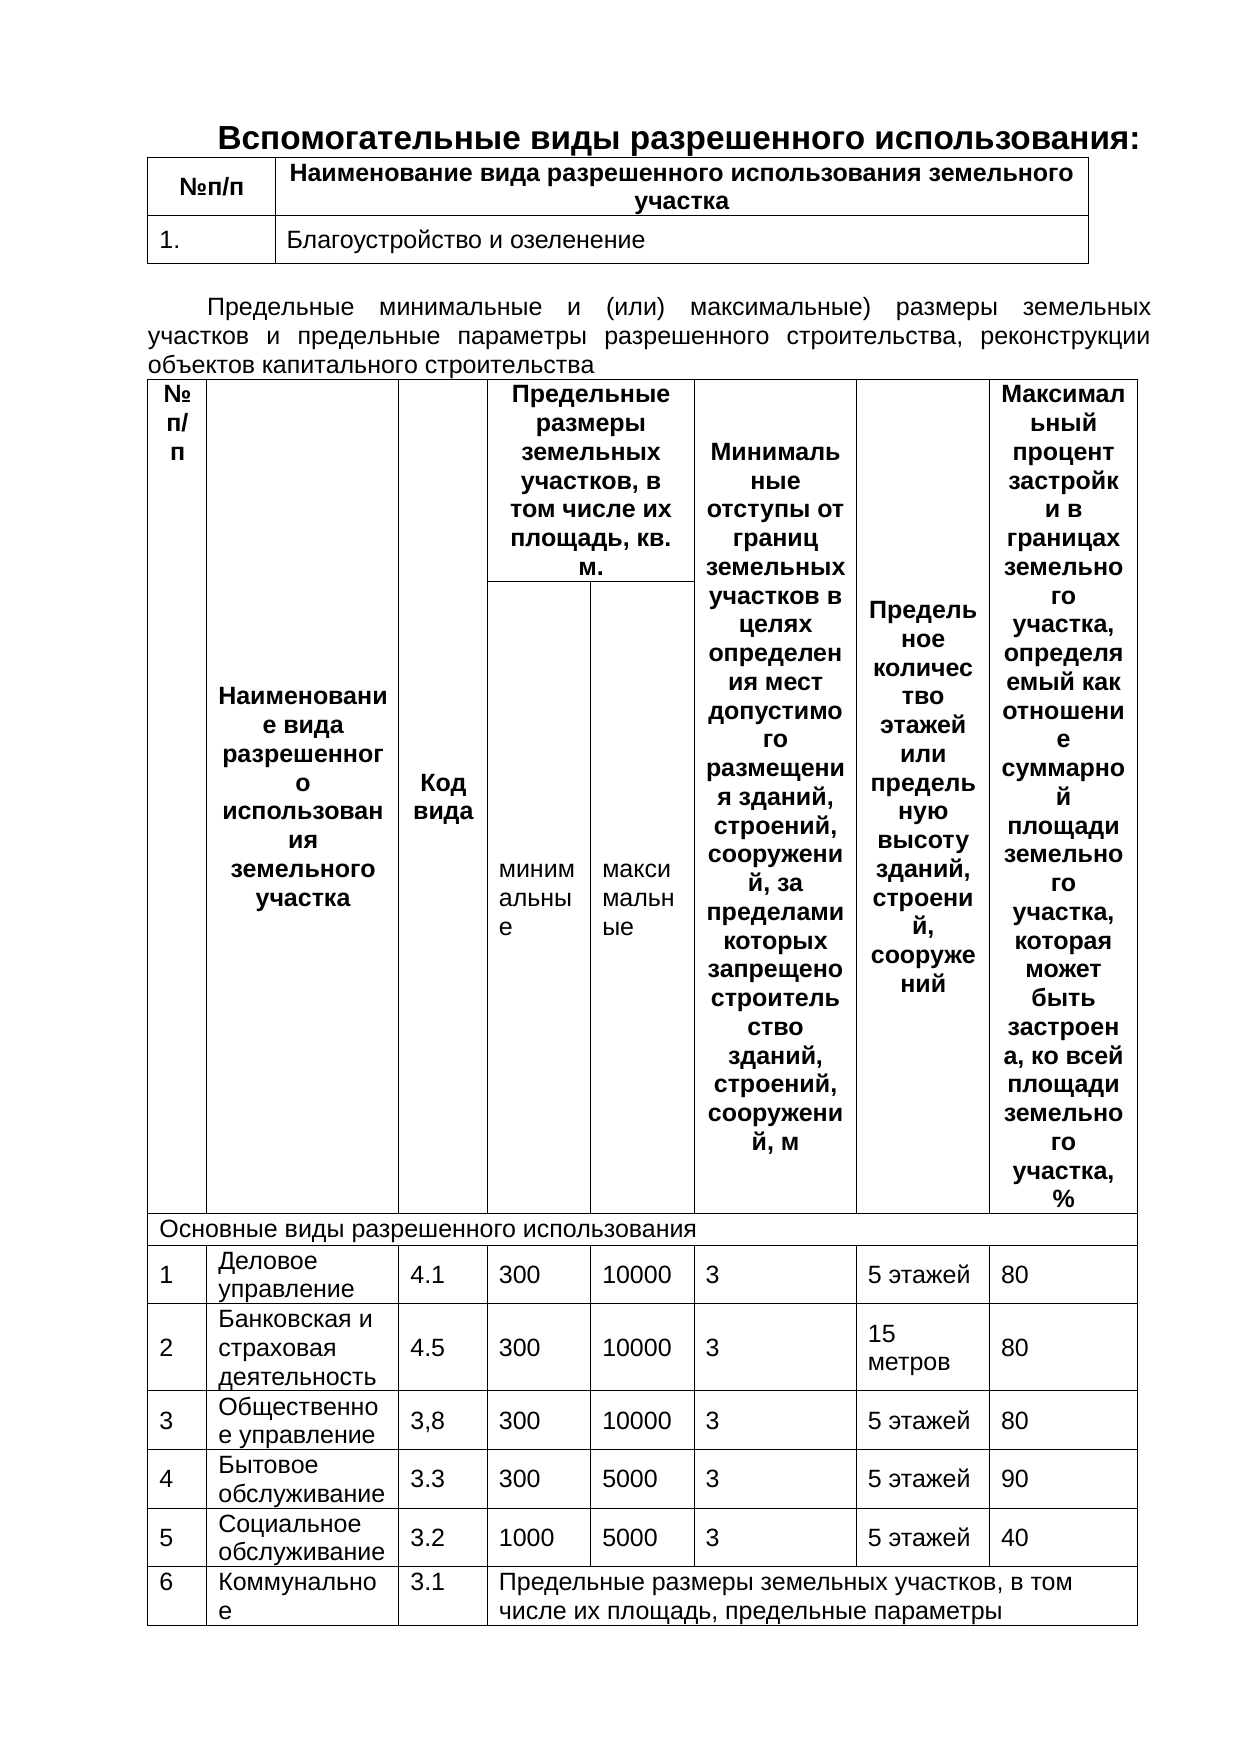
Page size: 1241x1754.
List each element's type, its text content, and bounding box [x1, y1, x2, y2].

table_cell Социальное обслуживание [207, 1509, 398, 1566]
table_cell 5 этажей [857, 1391, 989, 1449]
table_cell 3 [695, 1509, 856, 1566]
table_cell 1000 [488, 1509, 590, 1566]
table_cell Благоустройство и озеленение [276, 216, 1088, 262]
table_cell 3.1 [399, 1567, 487, 1624]
table_cell 15 метров [857, 1304, 989, 1390]
table_cell 300 [488, 1391, 590, 1449]
table_cell 5000 [591, 1450, 694, 1507]
table_cell 80 [990, 1304, 1137, 1390]
table_cell 40 [990, 1509, 1137, 1566]
table_cell Деловое управление [207, 1246, 398, 1303]
table_cell Основные виды разрешенного использования [148, 1214, 1137, 1244]
table_cell максимальные [591, 582, 694, 1213]
table_header Наименование вида разрешенного использования земельного участка [207, 380, 398, 1213]
table_header Предельные размеры земельных участков, в том числе их площадь, кв. м. [488, 380, 694, 581]
table_cell 2 [148, 1304, 206, 1390]
table_header Код вида [399, 380, 487, 1213]
table_cell 300 [488, 1246, 590, 1303]
text Вспомогательные виды разрешенного использования: [148, 118, 1152, 157]
table_header Максимальный процент застройки в границах земельного участка, определяемый как отношение суммарной площади земельного участка, которая может быть застроена, ко всей площади земельного участка, % [990, 380, 1137, 1213]
table_cell 80 [990, 1391, 1137, 1449]
table_header Минимальные отступы от границ земельных участков в целях определения мест допустимого размещения зданий, строений, сооружений, за пределами которых запрещено строительство зданий, строений, сооружений, м [695, 380, 856, 1213]
table_header Наименование вида разрешенного использования земельного участка [276, 158, 1088, 215]
table_cell 80 [990, 1246, 1137, 1303]
table_header №п/п [148, 158, 275, 215]
table_cell 10000 [591, 1246, 694, 1303]
table_cell Общественное управление [207, 1391, 398, 1449]
table_cell минимальные [488, 582, 590, 1213]
table_cell 90 [990, 1450, 1137, 1507]
table_cell 5000 [591, 1509, 694, 1566]
table_cell 300 [488, 1450, 590, 1507]
text Предельные минимальные и (или) максимальные) размеры земельных участков и предельные параметры разрешенного строительства, реконструкции объектов капитального строительства [148, 292, 1152, 378]
table_cell 5 [148, 1509, 206, 1566]
table_cell Банковская и страховая деятельность [207, 1304, 398, 1390]
table_cell 3 [148, 1391, 206, 1449]
table_cell 10000 [591, 1304, 694, 1390]
table_cell 3 [695, 1391, 856, 1449]
table_cell Коммунальное обслуживание [207, 1567, 398, 1624]
table_cell 4.1 [399, 1246, 487, 1303]
table_cell 1. [148, 216, 275, 262]
table_cell 5 этажей [857, 1509, 989, 1566]
table_cell 4 [148, 1450, 206, 1507]
table_cell 6 [148, 1567, 206, 1624]
table_cell 3 [695, 1304, 856, 1390]
table_cell 5 этажей [857, 1450, 989, 1507]
table_cell 4.5 [399, 1304, 487, 1390]
table_cell 300 [488, 1304, 590, 1390]
table_cell 3 [695, 1246, 856, 1303]
table_header №п/п [148, 380, 206, 1213]
table_cell Бытовое обслуживание [207, 1450, 398, 1507]
table_cell 10000 [591, 1391, 694, 1449]
table_cell 5 этажей [857, 1246, 989, 1303]
table_cell 1 [148, 1246, 206, 1303]
table_cell 3 [695, 1450, 856, 1507]
table_cell 3.2 [399, 1509, 487, 1566]
table_cell 3.3 [399, 1450, 487, 1507]
table_cell 3,8 [399, 1391, 487, 1449]
table_header Предельное количество этажей или предельную высоту зданий, строений, сооружений [857, 380, 989, 1213]
